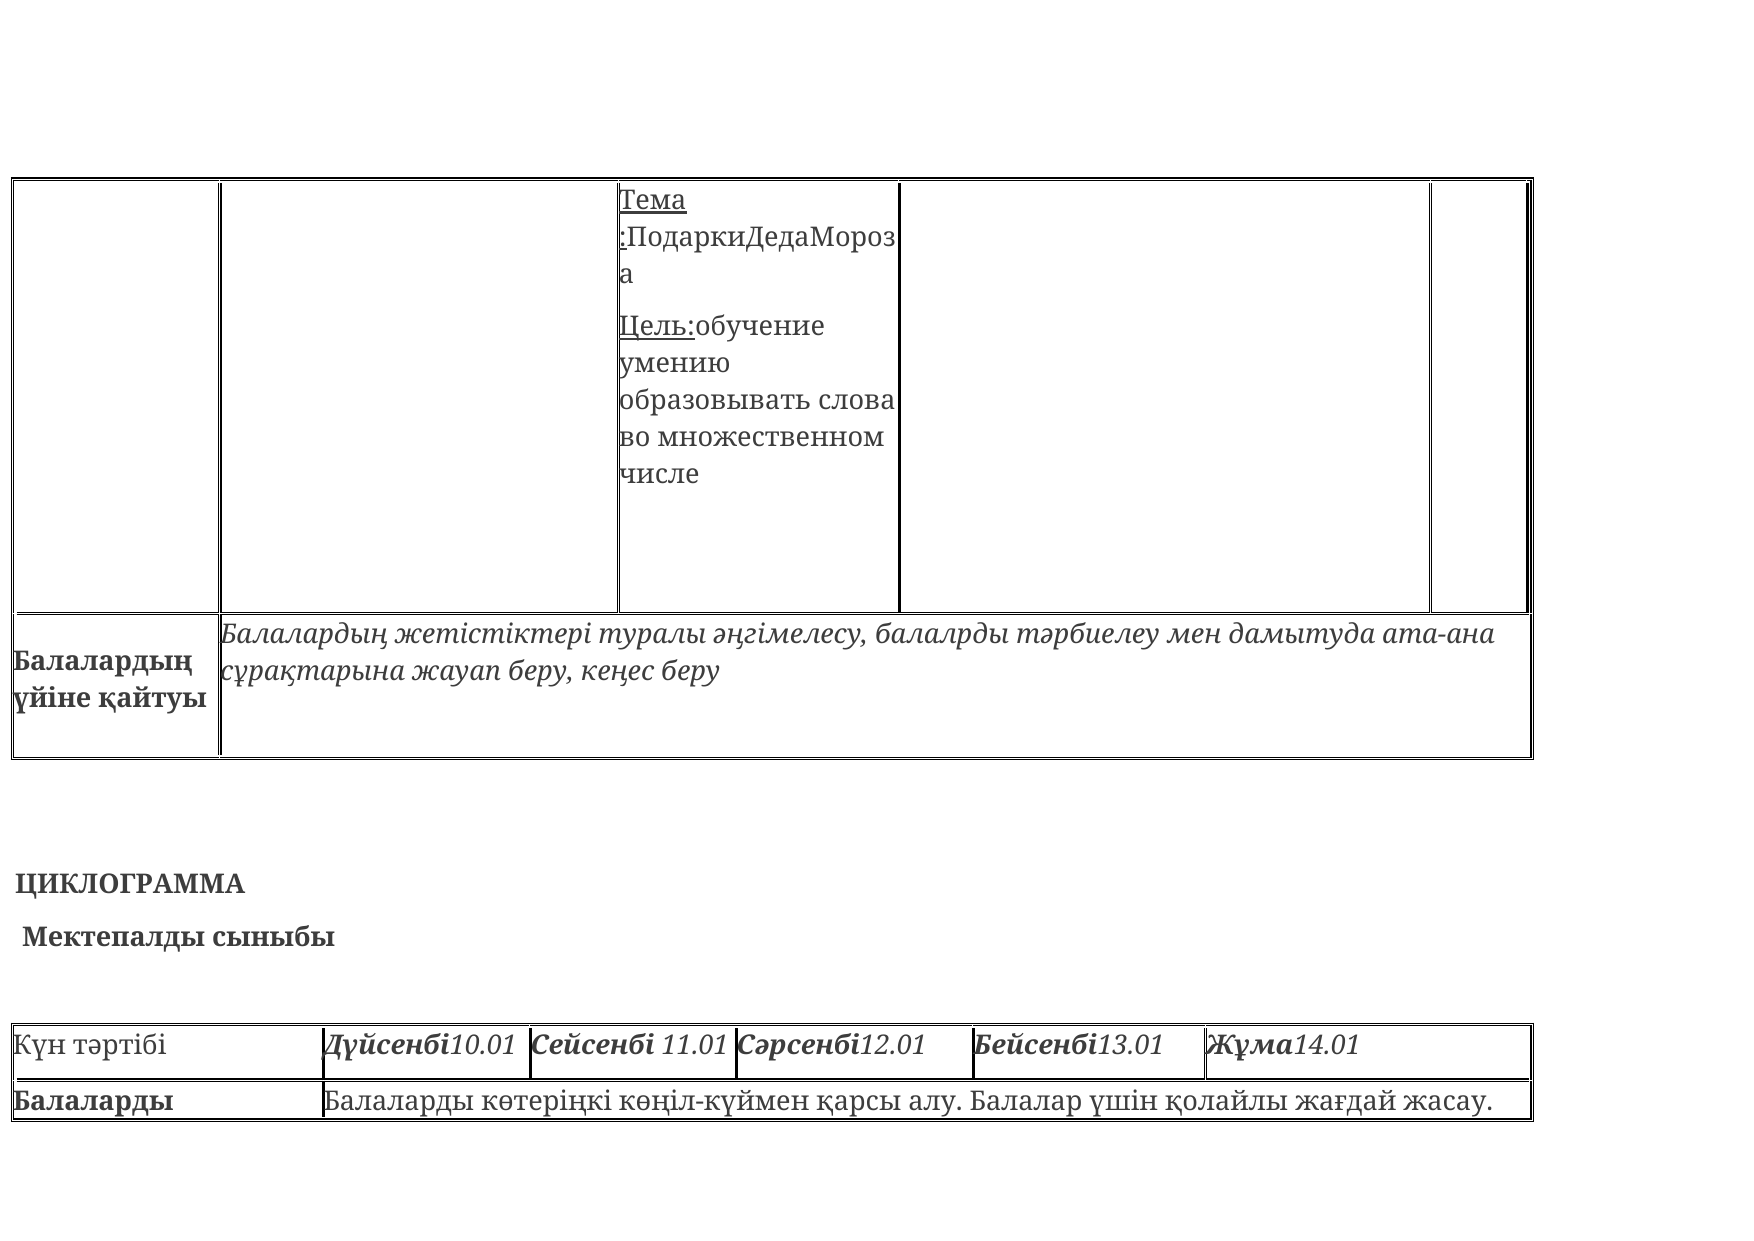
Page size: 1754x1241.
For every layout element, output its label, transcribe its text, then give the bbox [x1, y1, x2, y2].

table_cell Балалардың үйіне қайтуы [13, 612, 220, 757]
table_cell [14, 179, 220, 612]
text Мектепалды сыныбы [15, 917, 1636, 954]
table_header Сәрсенбі12.01 [736, 1024, 973, 1078]
table_header Сейсенбі 11.01 [530, 1026, 736, 1078]
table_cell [899, 181, 1431, 612]
text ЦИКЛОГРАММА [15, 865, 1636, 902]
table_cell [323, 1078, 1531, 1118]
table_header Бейсенбі13.01 [973, 1026, 1206, 1078]
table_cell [619, 179, 899, 612]
table_cell [1431, 179, 1527, 612]
table_cell Балалардың жетістіктері туралы әңгімелесу, балалрды тәрбиелеу мен дамытуда ата-ана сұрақтарына жауап беру, кеңес беру [220, 612, 1532, 757]
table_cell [220, 181, 619, 612]
table_header Жұма14.01 [1206, 1026, 1530, 1078]
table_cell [14, 1078, 323, 1118]
table_header Дүйсенбі10.01 [323, 1024, 530, 1078]
table_header Күн тәртібі [14, 1026, 323, 1078]
